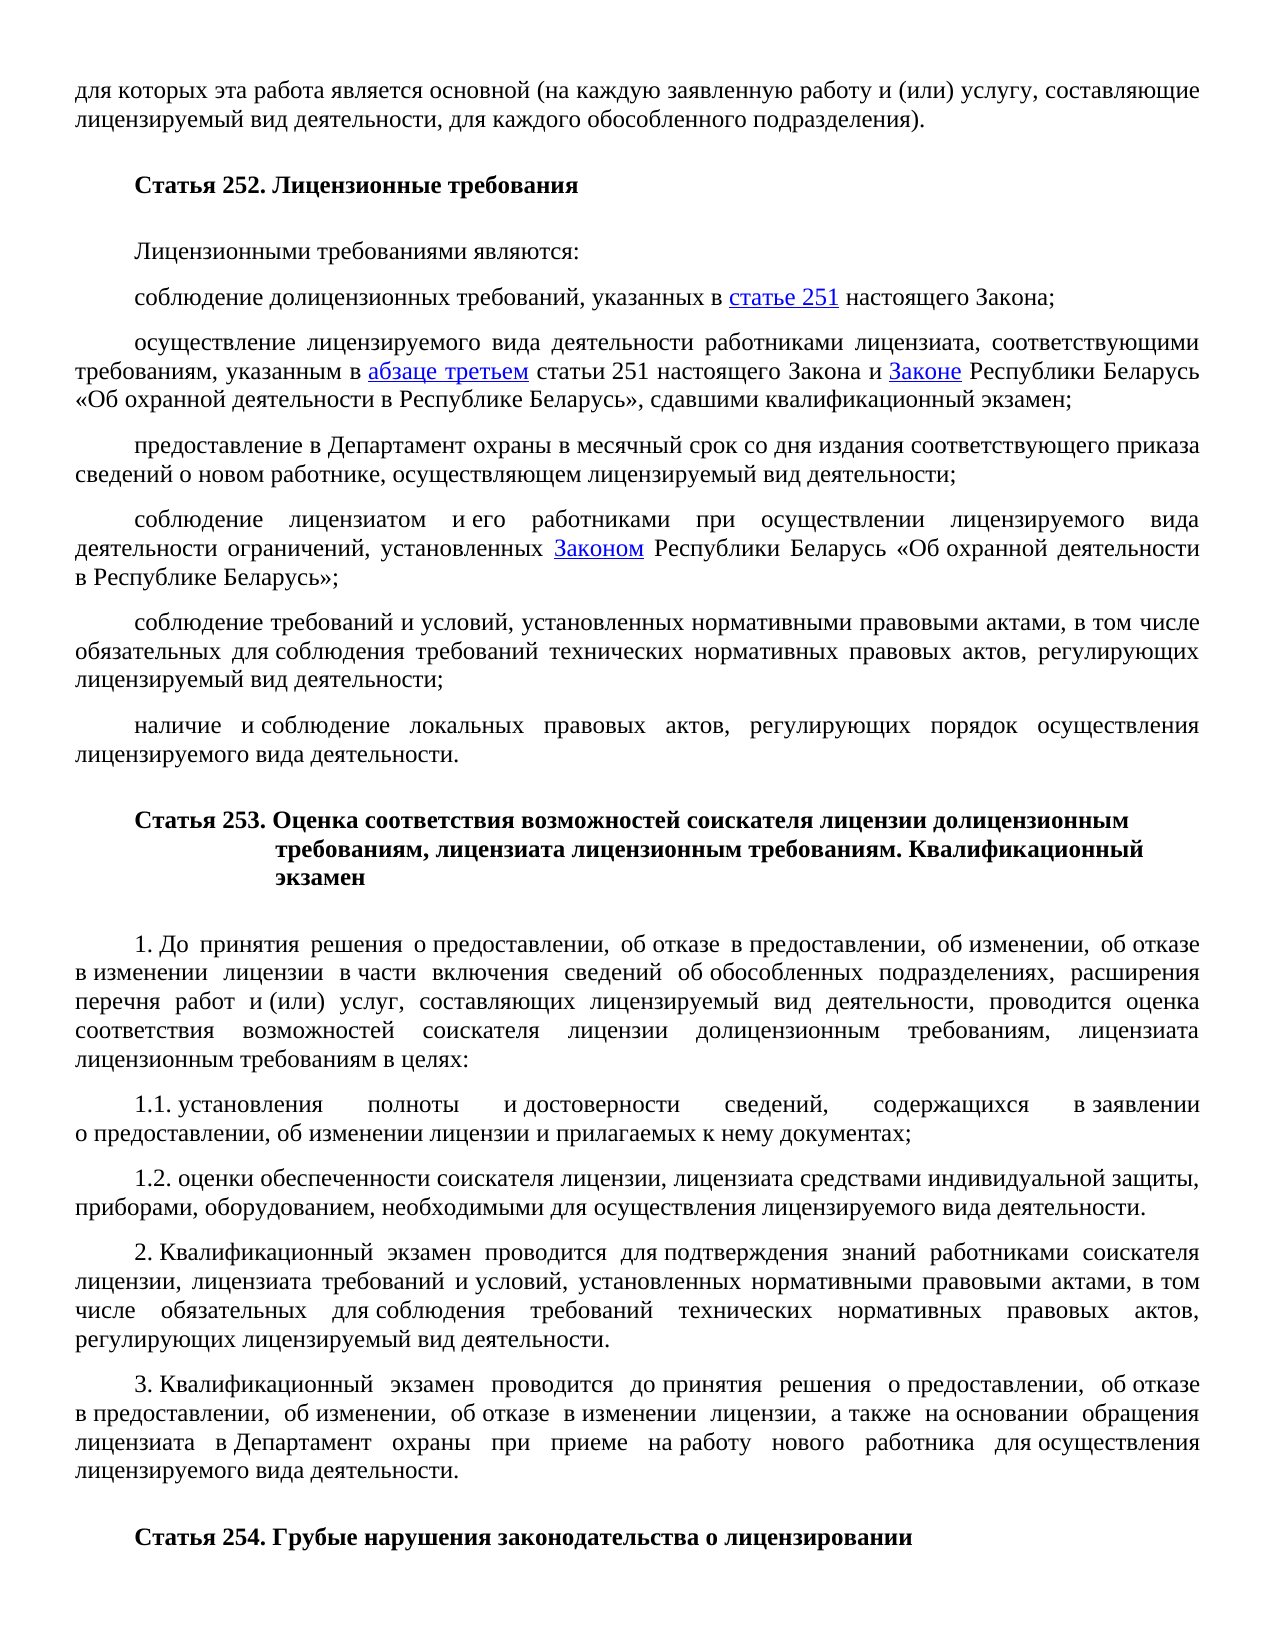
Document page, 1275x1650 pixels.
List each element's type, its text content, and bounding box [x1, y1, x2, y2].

text Статья 253. Оценка соответствия возможностей соискателя лицензии долицензионным требованиям, лицензиата лицензионным требованиям. Квалификационный экзамен [134, 805, 1200, 891]
text 1. До принятия решения о предоставлении, об отказе в предоставлении, об изменении, об отказе в изменении лицензии в части включения сведений об обособленных подразделениях, расширения перечня работ и (или) услуг, составляющих лицензируемый вид деятельности, проводится оценка соответствия возможностей соискателя лицензии долицензионным требованиям, лицензиата лицензионным требованиям в целях: [75, 929, 1200, 1072]
text 1.2. оценки обеспеченности соискателя лицензии, лицензиата средствами индивидуальной защиты, приборами, оборудованием, необходимыми для осуществления лицензируемого вида деятельности. [75, 1163, 1200, 1221]
text осуществление лицензируемого вида деятельности работниками лицензиата, соответствующими требованиям, указанным в абзаце третьем статьи 251 настоящего Закона и Законе Республики Беларусь «Об охранной деятельности в Республике Беларусь», сдавшими квалификационный экзамен; [75, 327, 1200, 413]
text 1.1. установления полноты и достоверности сведений, содержащихся в заявлении о предоставлении, об изменении лицензии и прилагаемых к нему документах; [75, 1089, 1200, 1147]
text наличие и соблюдение локальных правовых актов, регулирующих порядок осуществления лицензируемого вида деятельности. [75, 710, 1200, 767]
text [75, 75, 1200, 132]
text соблюдение требований и условий, установленных нормативными правовыми актами, в том числе обязательных для соблюдения требований технических нормативных правовых актов, регулирующих лицензируемый вид деятельности; [75, 607, 1200, 693]
text соблюдение долицензионных требований, указанных в статье 251 настоящего Закона; [75, 282, 1200, 310]
text Статья 252. Лицензионные требования [134, 170, 1200, 199]
text соблюдение лицензиатом и его работниками при осуществлении лицензируемого вида деятельности ограничений, установленных Законом Республики Беларусь «Об охранной деятельности в Республике Беларусь»; [75, 504, 1200, 590]
text 2. Квалификационный экзамен проводится для подтверждения знаний работниками соискателя лицензии, лицензиата требований и условий, установленных нормативными правовыми актами, в том числе обязательных для соблюдения требований технических нормативных правовых актов, регулирующих лицензируемый вид деятельности. [75, 1237, 1200, 1352]
text предоставление в Департамент охраны в месячный срок со дня издания соответствующего приказа сведений о новом работнике, осуществляющем лицензируемый вид деятельности; [75, 430, 1200, 487]
text Статья 254. Грубые нарушения законодательства о лицензировании [134, 1522, 1200, 1550]
text 3. Квалификационный экзамен проводится до принятия решения о предоставлении, об отказе в предоставлении, об изменении, об отказе в изменении лицензии, а также на основании обращения лицензиата в Департамент охраны при приеме на работу нового работника для осуществления лицензируемого вида деятельности. [75, 1369, 1200, 1484]
text Лицензионными требованиями являются: [75, 236, 1200, 265]
